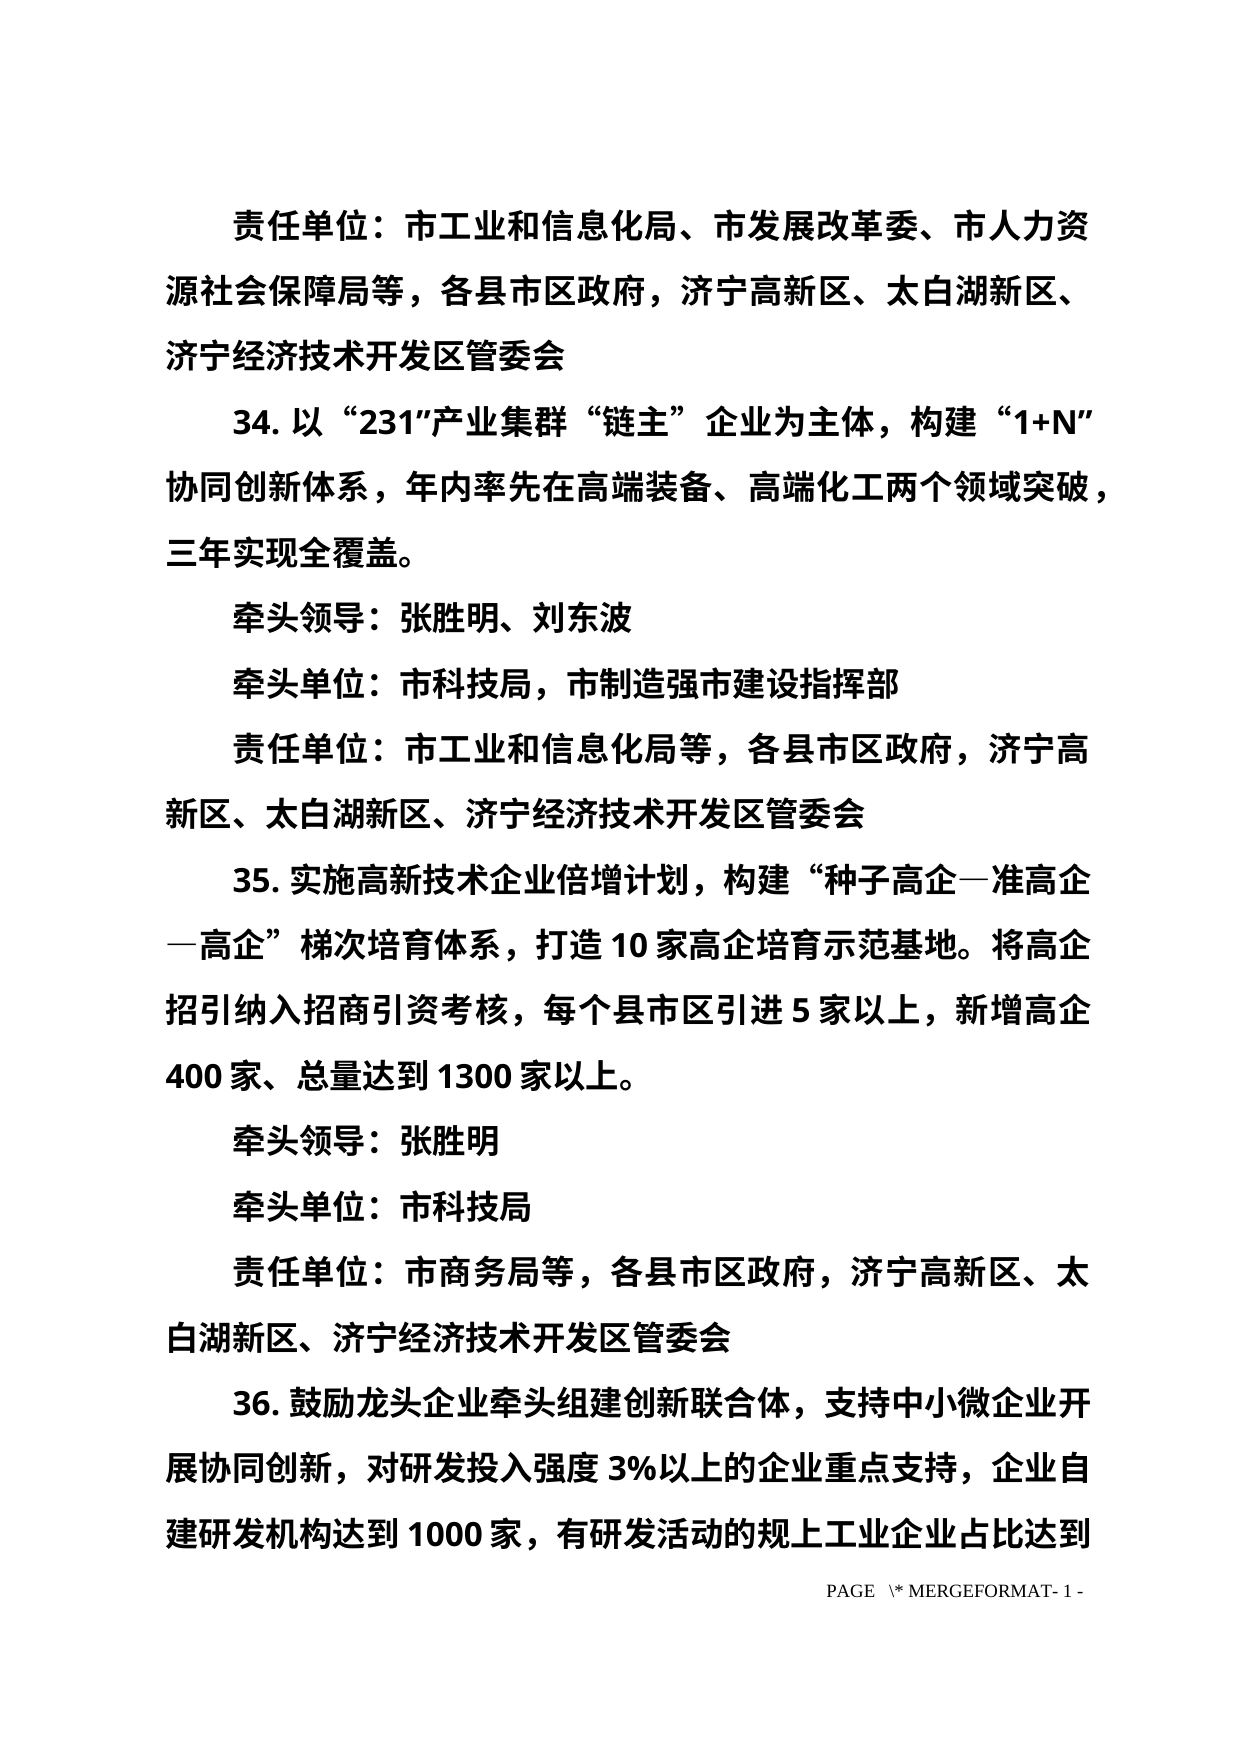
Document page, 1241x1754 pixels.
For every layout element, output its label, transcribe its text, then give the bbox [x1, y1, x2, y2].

text 34. 以“231”产业集群“链主”企业为主体，构建“1+N”协同创新体系，年内率先在高端装备、高端化工两个领域突破，三年实现全覆盖。 [165, 387, 1092, 583]
text 牵头单位：市科技局 [165, 1172, 1092, 1237]
text 牵头领导：张胜明、刘东波 [165, 583, 1092, 649]
text 责任单位：市工业和信息化局、市发展改革委、市人力资源社会保障局等，各县市区政府，济宁高新区、太白湖新区、济宁经济技术开发区管委会 [165, 191, 1092, 387]
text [165, 1368, 1092, 1564]
text 牵头领导：张胜明 [165, 1107, 1092, 1172]
text 35. 实施高新技术企业倍增计划，构建“种子高企—准高企—高企”梯次培育体系，打造10家高企培育示范基地。将高企招引纳入招商引资考核，每个县市区引进5家以上，新增高企400家、总量达到1300家以上。 [165, 845, 1092, 1107]
text 牵头单位：市科技局，市制造强市建设指挥部 [165, 649, 1092, 714]
text 责任单位：市商务局等，各县市区政府，济宁高新区、太白湖新区、济宁经济技术开发区管委会 [165, 1237, 1092, 1368]
text 责任单位：市工业和信息化局等，各县市区政府，济宁高新区、太白湖新区、济宁经济技术开发区管委会 [165, 714, 1092, 845]
